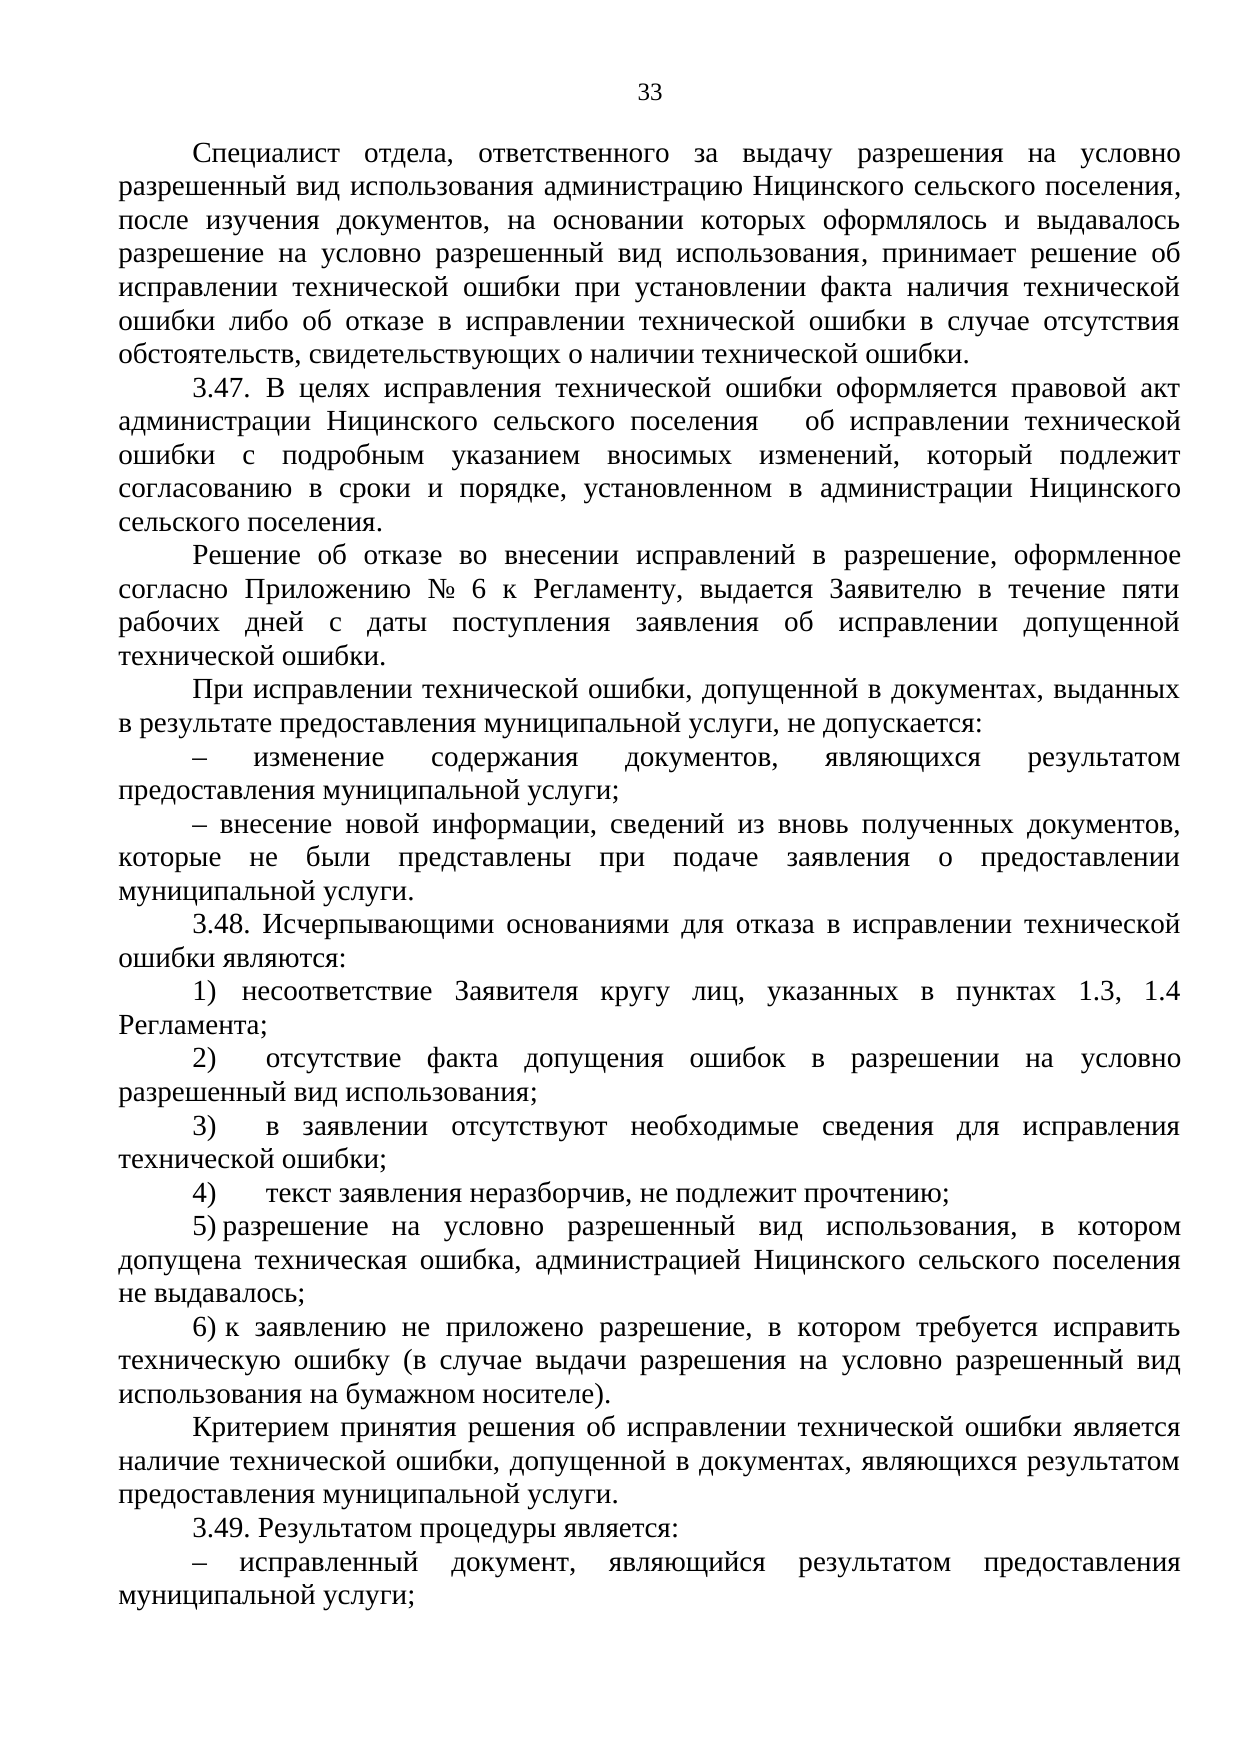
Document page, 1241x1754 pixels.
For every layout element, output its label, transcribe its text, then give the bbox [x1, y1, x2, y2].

text Специалист отдела, ответственного за выдачу разрешения на условно разрешенный вид использования администрацию Ницинского сельского поселения, после изучения документов, на основании которых оформлялось и выдавалось разрешение на условно разрешенный вид использования, принимает решение об исправлении технической ошибки при установлении факта наличия технической ошибки либо об отказе в исправлении технической ошибки в случае отсутствия обстоятельств, свидетельствующих о наличии технической ошибки. [118, 135, 1181, 370]
list отсутствие факта допущения ошибок в разрешении на условно разрешенный вид использования; [118, 1041, 1181, 1108]
text – изменение содержания документов, являющихся результатом предоставления муниципальной услуги; [118, 739, 1181, 806]
text – исправленный документ, являющийся результатом предоставления муниципальной услуги; [118, 1544, 1181, 1611]
text Решение об отказе во внесении исправлений в разрешение, оформленное согласно Приложению № 6 к Регламенту, выдается Заявителю в течение пяти рабочих дней с даты поступления заявления об исправлении допущенной технической ошибки. [118, 537, 1181, 672]
text При исправлении технической ошибки, допущенной в документах, выданных в результате предоставления муниципальной услуги, не допускается: [118, 672, 1181, 739]
text – внесение новой информации, сведений из вновь полученных документов, которые не были представлены при подаче заявления о предоставлении муниципальной услуги. [118, 806, 1181, 906]
text 3.48. Исчерпывающими основаниями для отказа в исправлении технической ошибки являются: [118, 906, 1181, 973]
list несоответствие Заявителя кругу лиц, указанных в пунктах 1.3, 1.4 Регламента; [118, 973, 1181, 1041]
text 3.49. Результатом процедуры является: [118, 1510, 1181, 1544]
list В целях исправления технической ошибки оформляется правовой акт администрации Ницинского сельского поселения об исправлении технической ошибки с подробным указанием вносимых изменений, который подлежит согласованию в сроки и порядке, установленном в администрации Ницинского сельского поселения. [118, 370, 1181, 537]
text Критерием принятия решения об исправлении технической ошибки является наличие технической ошибки, допущенной в документах, являющихся результатом предоставления муниципальной услуги. [118, 1409, 1181, 1510]
list текст заявления неразборчив, не подлежит прочтению; [118, 1175, 1181, 1208]
list в заявлении отсутствуют необходимые сведения для исправления технической ошибки; [118, 1108, 1181, 1175]
list к заявлению не приложено разрешение, в котором требуется исправить техническую ошибку (в случае выдачи разрешения на условно разрешенный вид использования на бумажном носителе). [118, 1309, 1181, 1409]
list разрешение на условно разрешенный вид использования, в котором допущена техническая ошибка, администрацией Ницинского сельского поселения не выдавалось; [118, 1208, 1181, 1309]
